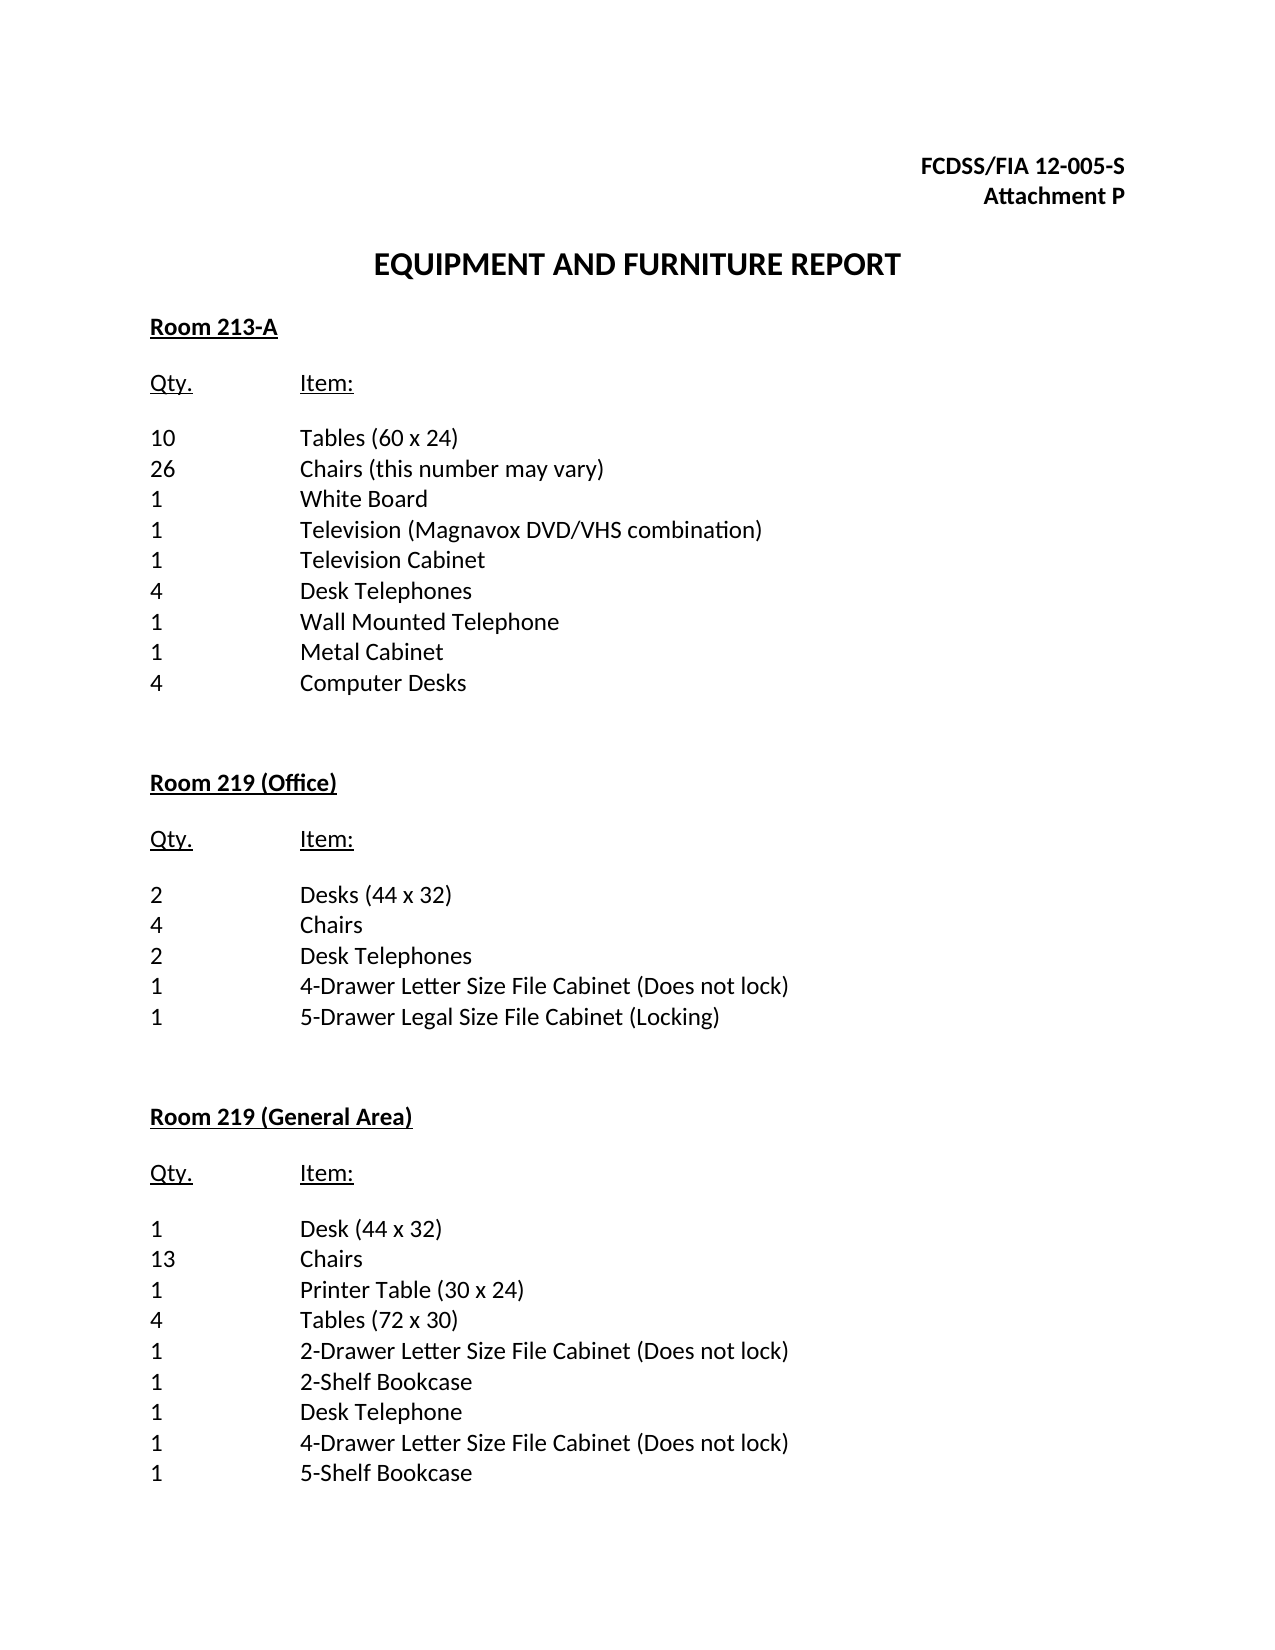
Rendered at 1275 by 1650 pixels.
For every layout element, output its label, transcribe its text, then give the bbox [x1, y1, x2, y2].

text 4 Computer Desks [150, 667, 1125, 697]
text 1 2-Drawer Letter Size File Cabinet (Does not lock) [150, 1335, 1125, 1366]
text 4 Tables (72 x 30) [150, 1305, 1125, 1335]
text 2 Desk Telephones [150, 940, 1125, 970]
text 1 4-Drawer Letter Size File Cabinet (Does not lock) [150, 1427, 1125, 1457]
text Qty. Item: [150, 367, 1125, 397]
text 1 4-Drawer Letter Size File Cabinet (Does not lock) [150, 970, 1125, 1001]
text 4 Desk Telephones [150, 575, 1125, 606]
text 10 Tables (60 x 24) [150, 422, 1125, 453]
text 4 Chairs [150, 909, 1125, 940]
text Room 219 (General Area) [150, 1101, 1125, 1132]
text 1 Desk Telephone [150, 1396, 1125, 1427]
text 1 5-Drawer Legal Size File Cabinet (Locking) [150, 1001, 1125, 1031]
text 26 Chairs (this number may vary) [150, 453, 1125, 483]
text 2 Desks (44 x 32) [150, 879, 1125, 909]
text 1 5-Shelf Bookcase [150, 1457, 1125, 1488]
text Room 213-A [150, 311, 1125, 341]
text 1 Metal Cabinet [150, 636, 1125, 667]
text FCDSS/FIA 12-005-S [150, 150, 1125, 181]
text 1 Television Cabinet [150, 544, 1125, 575]
text 1 Printer Table (30 x 24) [150, 1274, 1125, 1305]
text Qty. Item: [150, 823, 1125, 853]
text EQUIPMENT AND FURNITURE REPORT [150, 243, 1125, 284]
text 1 Wall Mounted Telephone [150, 606, 1125, 636]
text 1 2-Shelf Bookcase [150, 1366, 1125, 1396]
text Room 219 (Office) [150, 767, 1125, 798]
text 1 Television (Magnavox DVD/VHS combination) [150, 514, 1125, 544]
text Attachment P [150, 181, 1125, 211]
text 1 White Board [150, 483, 1125, 514]
text 1 Desk (44 x 32) [150, 1213, 1125, 1244]
text 13 Chairs [150, 1244, 1125, 1274]
text Qty. Item: [150, 1157, 1125, 1188]
